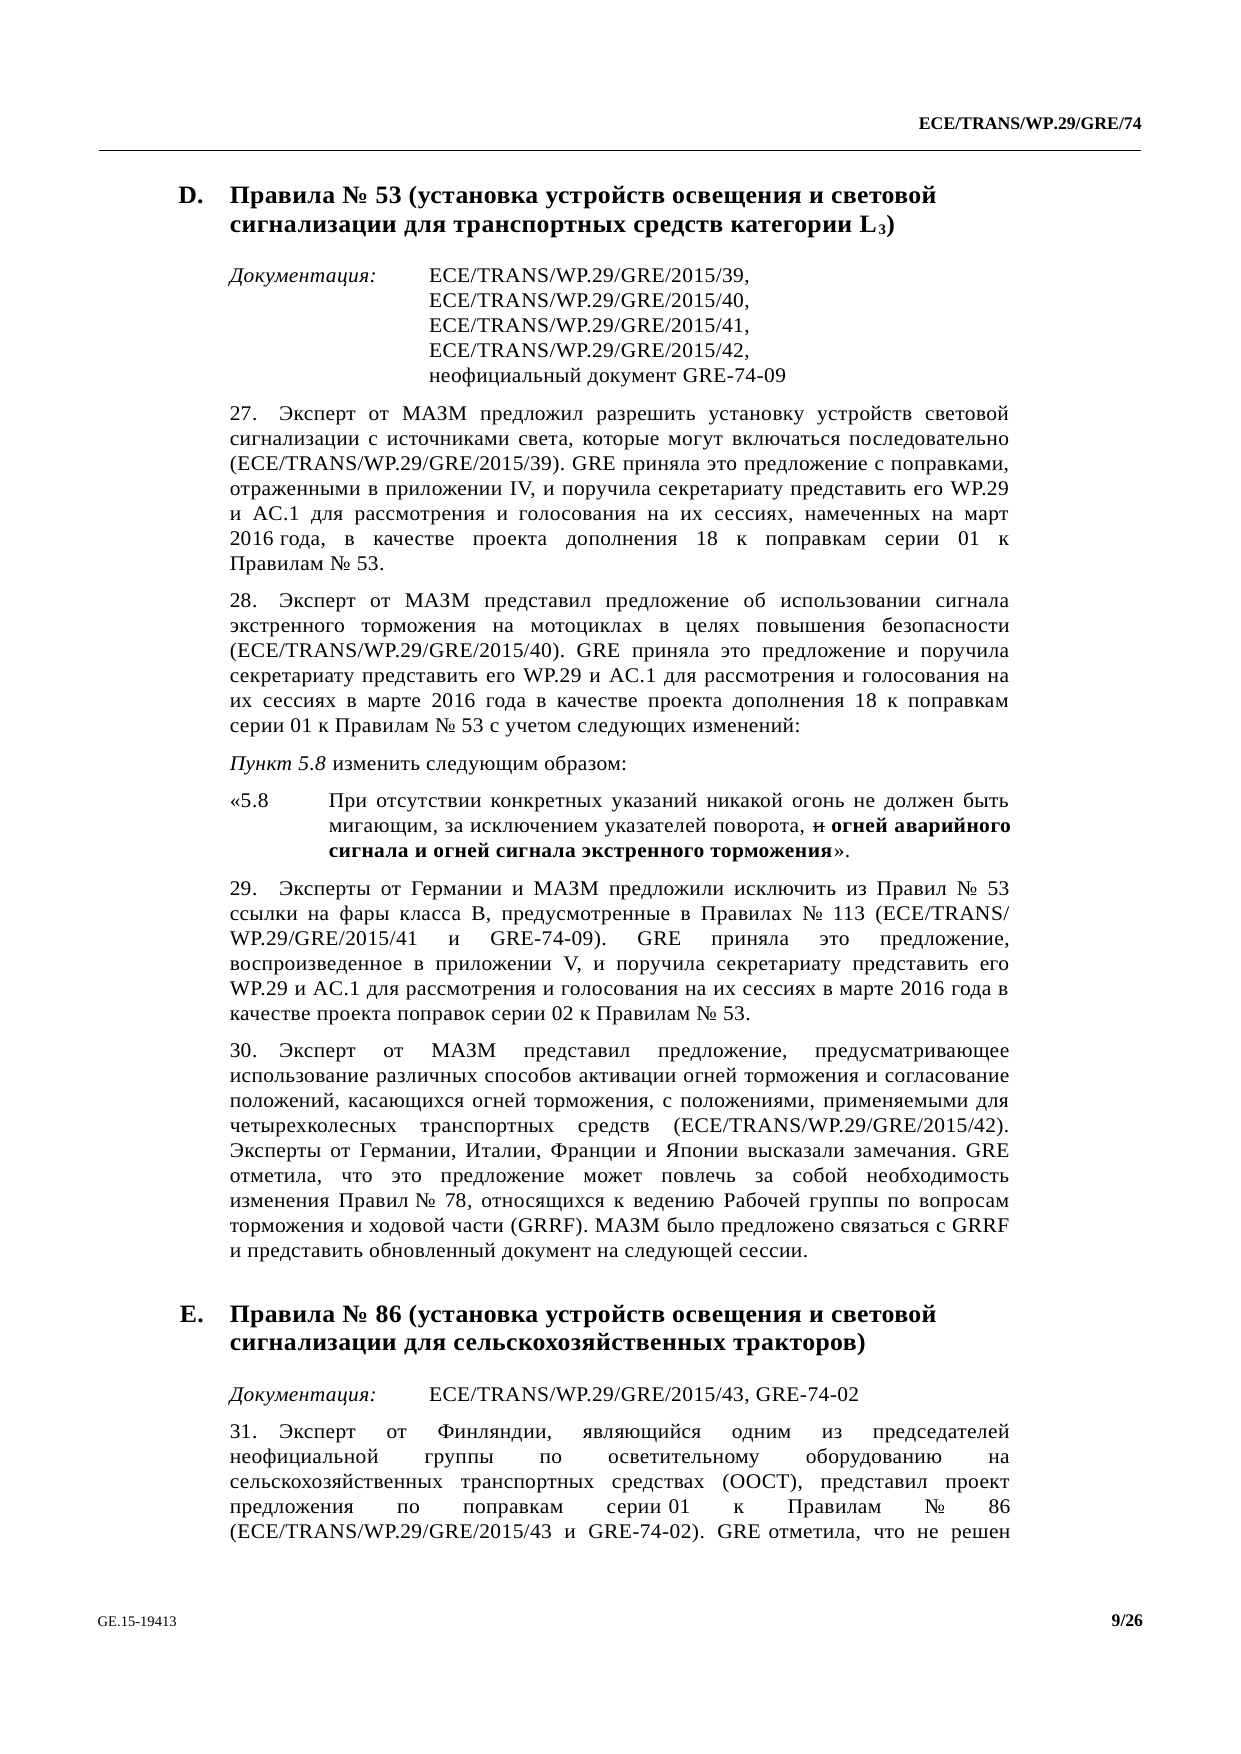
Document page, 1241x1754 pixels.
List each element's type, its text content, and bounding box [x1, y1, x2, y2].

text Документация: ECE/TRANS/WP.29/GRE/2015/43, GRE-74-02 [229, 1381, 1011, 1406]
text Пункт 5.8 изменить следующим образом: [229, 750, 1011, 775]
text 27. Эксперт от МАЗМ предложил разрешить установку устройств световой сигнализации с источниками света, которые могут включаться последовательно (ECE/TRANS/WP.29/GRE/2015/39). GRE приняла это предложение с поправками, отраженными в приложении IV, и поручила секретариату представить его WP.29 и AC.1 для рассмотрения и голосования на их сессиях, намеченных на март 2016 года, в качестве проекта дополнения 18 к поправкам серии 01 к Правилам № 53. [229, 400, 1011, 575]
text D. Правила № 53 (установка устройств освещения и световой сигнализации для транспортных средств категории L3) [97, 181, 1011, 238]
text Документация: ECE/TRANS/WP.29/GRE/2015/39, ECE/TRANS/WP.29/GRE/2015/40, ECE/TRANS/WP.29/GRE/2015/41, ECE/TRANS/WP.29/GRE/2015/42, неофициальный документ GRE-74-09 [229, 263, 1011, 388]
text E. Правила № 86 (установка устройств освещения и световой сигнализации для сельскохозяйственных тракторов) [97, 1300, 1011, 1356]
text 29. Эксперты от Германии и МАЗМ предложили исключить из Правил № 53 ссылки на фары класса В, предусмотренные в Правилах № 113 (ECE/TRANS/ WP.29/GRE/2015/41 и GRE-74-09). GRE приняла это предложение, воспроизведенное в приложении V, и поручила секретариату представить его WP.29 и AC.1 для рассмотрения и голосования на их сессиях в марте 2016 года в качестве проекта поправок серии 02 к Правилам № 53. [229, 875, 1011, 1025]
text «5.8 При отсутствии конкретных указаний никакой огонь не должен быть мигающим, за исключением указателей поворота, и огней аварийного сигнала и огней сигнала экстренного торможения». [229, 788, 1011, 863]
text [229, 1419, 1011, 1544]
text 30. Эксперт от МАЗМ представил предложение, предусматривающее использование различных способов активации огней торможения и согласование положений, касающихся огней торможения, с положениями, применяемыми для четырехколесных транспортных средств (ECE/TRANS/WP.29/GRE/2015/42). Эксперты от Германии, Италии, Франции и Японии высказали замечания. GRE отметила, что это предложение может повлечь за собой необходимость изменения Правил № 78, относящихся к ведению Рабочей группы по вопросам торможения и ходовой части (GRRF). МАЗМ было предложено связаться с GRRF и представить обновленный документ на следующей сессии. [229, 1038, 1011, 1263]
text 28. Эксперт от МАЗМ представил предложение об использовании сигнала экстренного торможения на мотоциклах в целях повышения безопасности (ECE/TRANS/WP.29/GRE/2015/40). GRE приняла это предложение и поручила секретариату представить его WP.29 и AC.1 для рассмотрения и голосования на их сессиях в марте 2016 года в качестве проекта дополнения 18 к поправкам серии 01 к Правилам № 53 с учетом следующих изменений: [229, 588, 1011, 738]
